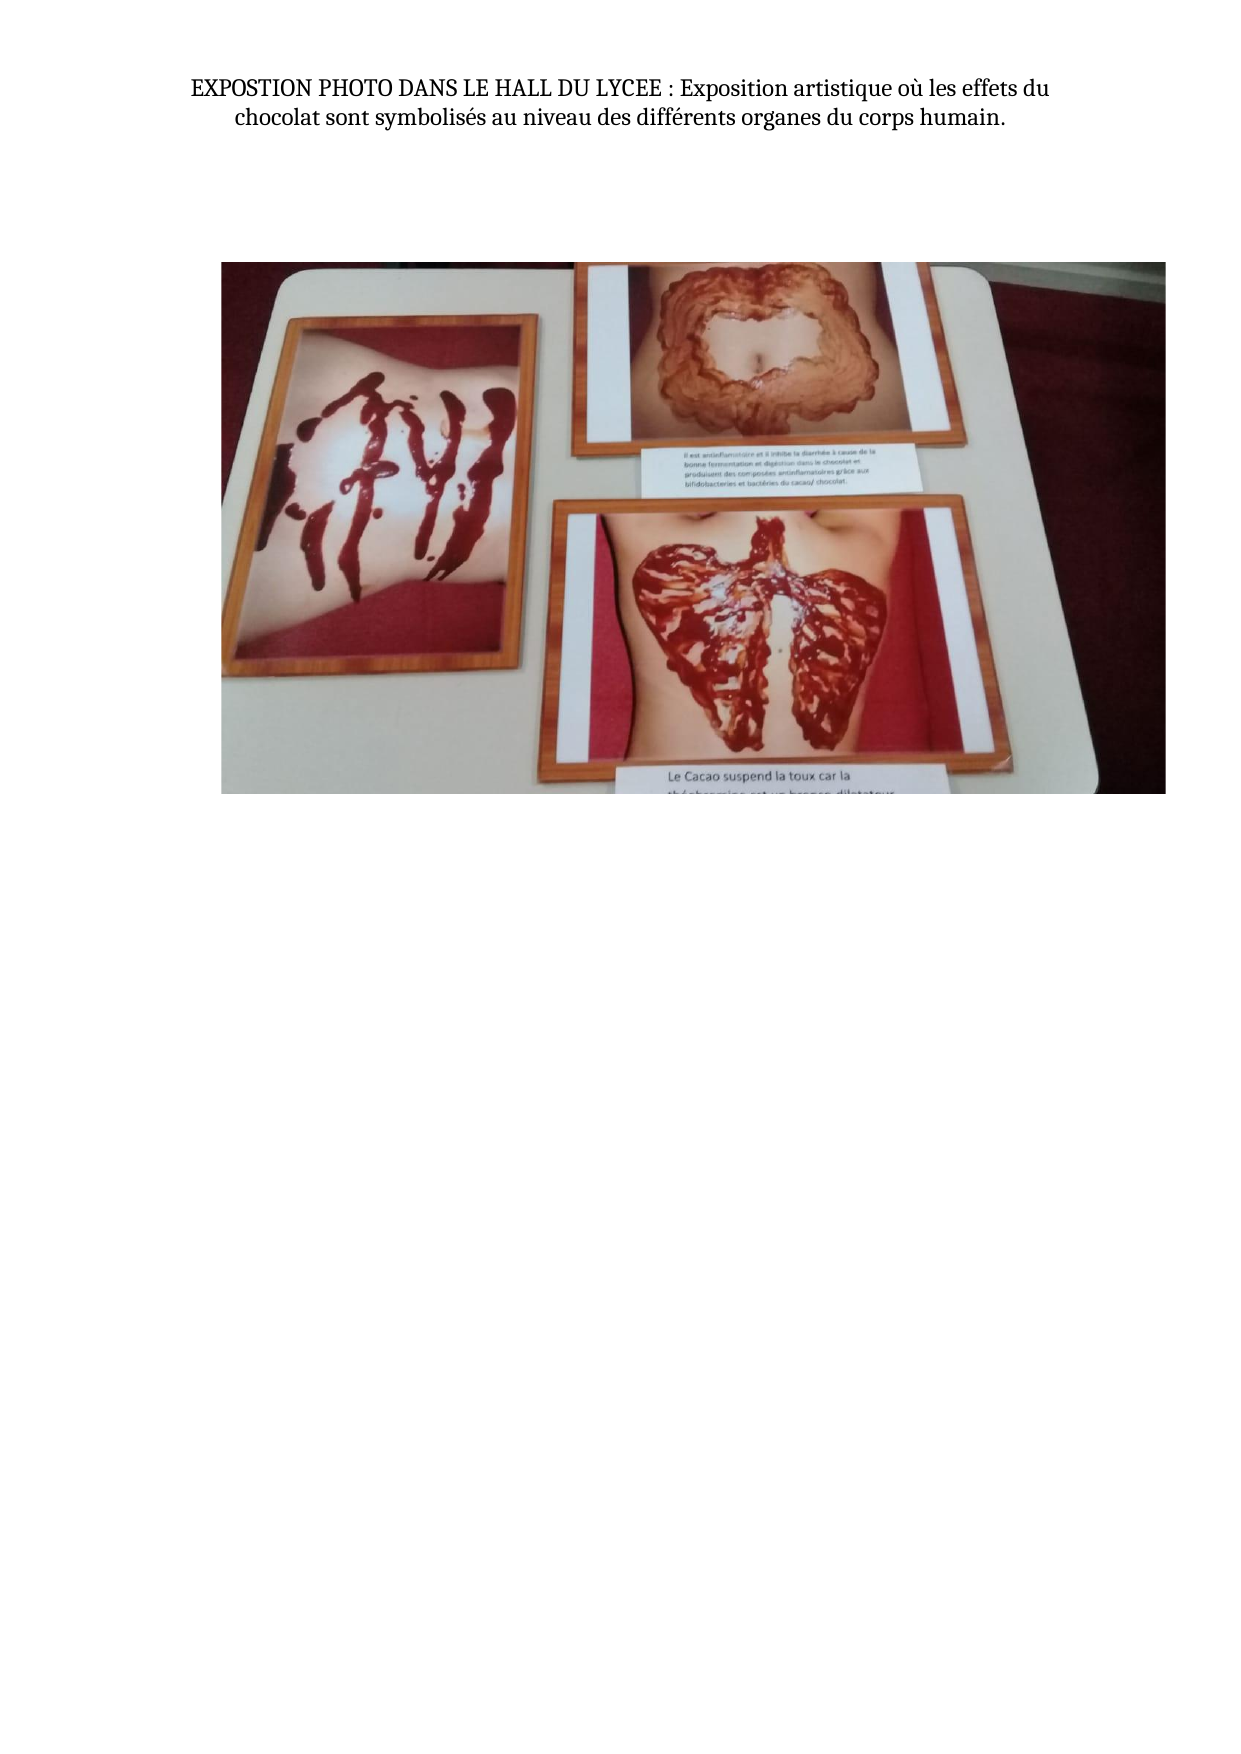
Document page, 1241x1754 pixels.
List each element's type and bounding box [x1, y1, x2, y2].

picture [221, 262, 1166, 794]
